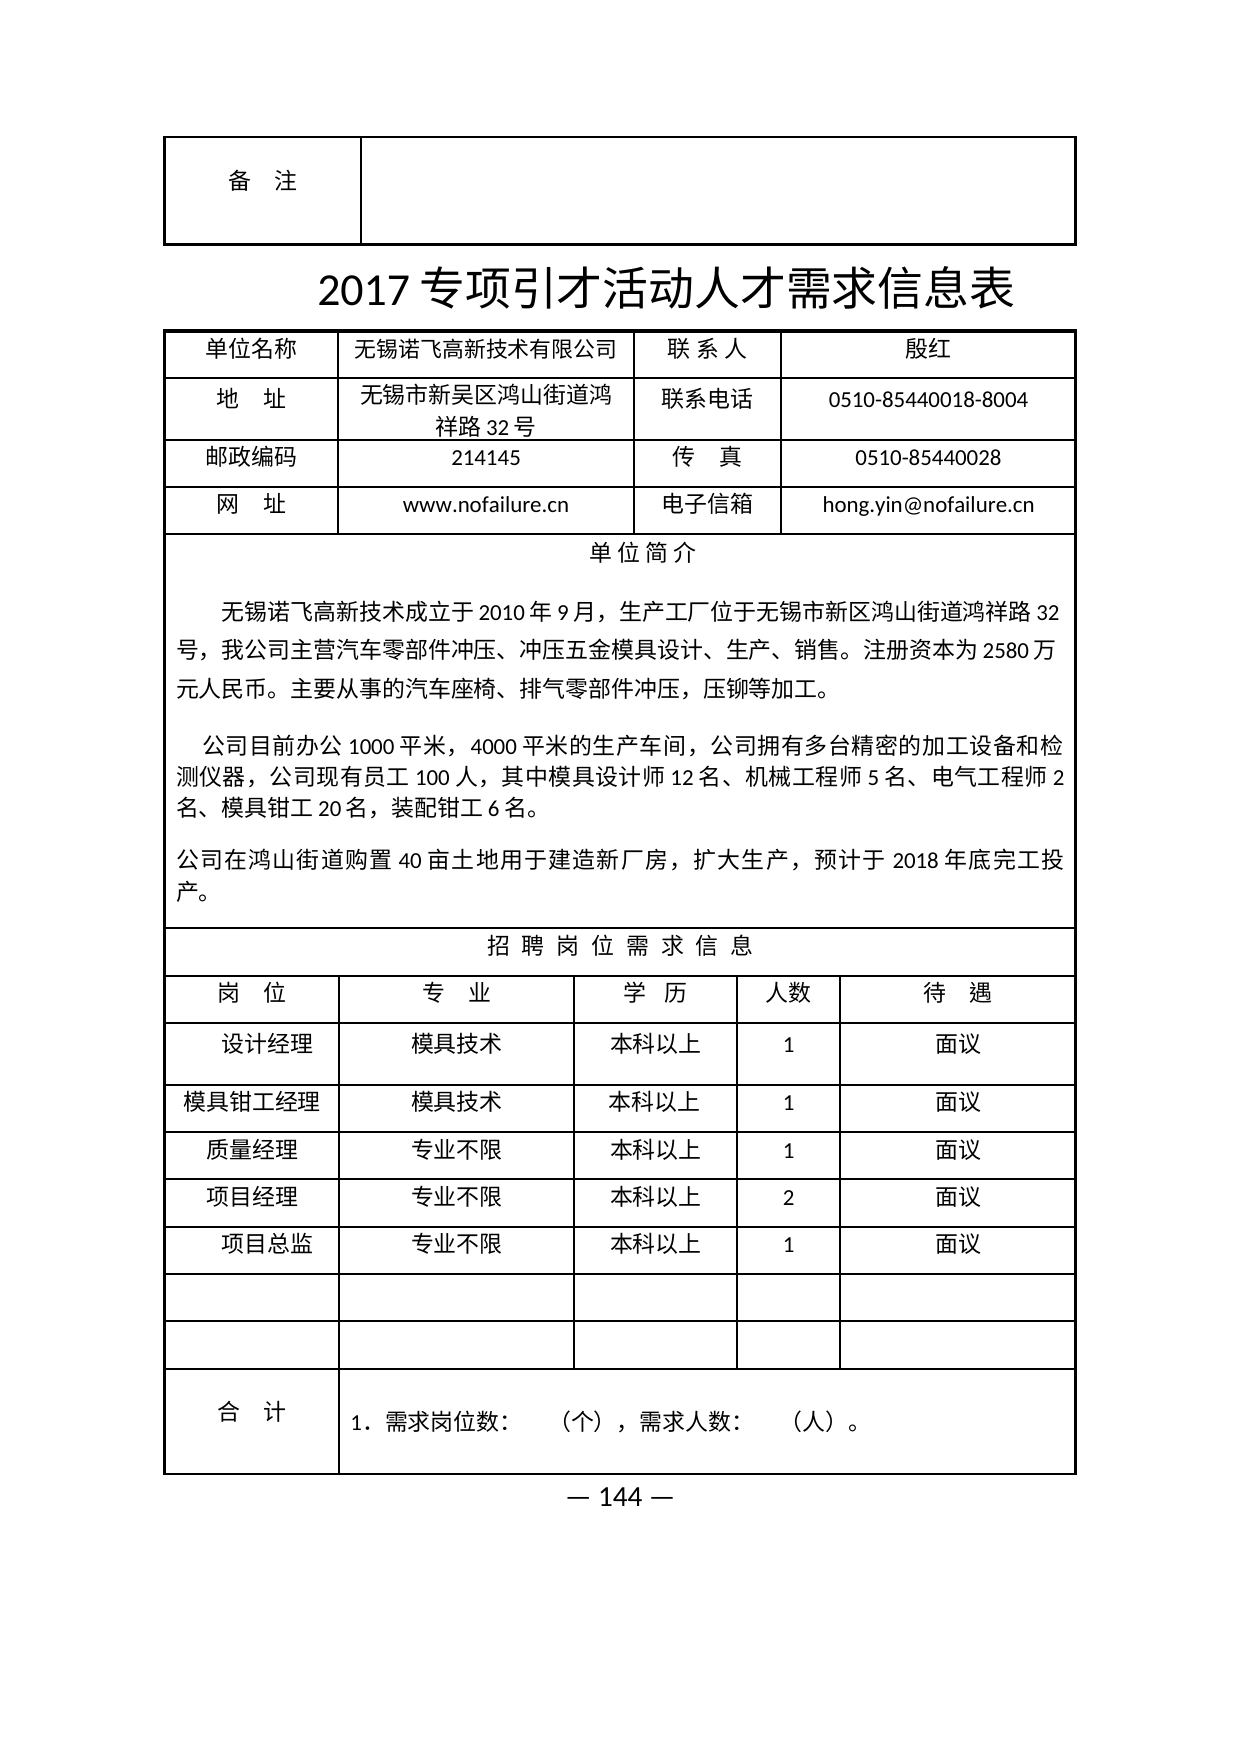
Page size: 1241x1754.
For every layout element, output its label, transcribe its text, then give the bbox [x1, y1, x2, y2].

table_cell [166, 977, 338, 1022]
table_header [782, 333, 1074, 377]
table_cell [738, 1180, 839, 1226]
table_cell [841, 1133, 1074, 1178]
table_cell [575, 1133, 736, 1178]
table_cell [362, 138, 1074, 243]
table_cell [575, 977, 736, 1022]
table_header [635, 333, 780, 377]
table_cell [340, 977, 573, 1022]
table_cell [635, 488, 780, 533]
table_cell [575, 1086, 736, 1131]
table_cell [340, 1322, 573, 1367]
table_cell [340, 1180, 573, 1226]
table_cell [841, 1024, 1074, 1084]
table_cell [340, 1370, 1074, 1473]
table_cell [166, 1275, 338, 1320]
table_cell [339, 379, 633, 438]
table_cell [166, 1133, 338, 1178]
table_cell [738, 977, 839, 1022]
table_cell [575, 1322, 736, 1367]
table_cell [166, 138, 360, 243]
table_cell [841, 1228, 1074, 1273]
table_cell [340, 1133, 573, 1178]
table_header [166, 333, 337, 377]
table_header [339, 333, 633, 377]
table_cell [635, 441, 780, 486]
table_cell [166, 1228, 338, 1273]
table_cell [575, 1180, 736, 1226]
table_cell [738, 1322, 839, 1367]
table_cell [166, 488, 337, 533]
text 2017专项引才活动人才需求信息表 [165, 258, 1075, 317]
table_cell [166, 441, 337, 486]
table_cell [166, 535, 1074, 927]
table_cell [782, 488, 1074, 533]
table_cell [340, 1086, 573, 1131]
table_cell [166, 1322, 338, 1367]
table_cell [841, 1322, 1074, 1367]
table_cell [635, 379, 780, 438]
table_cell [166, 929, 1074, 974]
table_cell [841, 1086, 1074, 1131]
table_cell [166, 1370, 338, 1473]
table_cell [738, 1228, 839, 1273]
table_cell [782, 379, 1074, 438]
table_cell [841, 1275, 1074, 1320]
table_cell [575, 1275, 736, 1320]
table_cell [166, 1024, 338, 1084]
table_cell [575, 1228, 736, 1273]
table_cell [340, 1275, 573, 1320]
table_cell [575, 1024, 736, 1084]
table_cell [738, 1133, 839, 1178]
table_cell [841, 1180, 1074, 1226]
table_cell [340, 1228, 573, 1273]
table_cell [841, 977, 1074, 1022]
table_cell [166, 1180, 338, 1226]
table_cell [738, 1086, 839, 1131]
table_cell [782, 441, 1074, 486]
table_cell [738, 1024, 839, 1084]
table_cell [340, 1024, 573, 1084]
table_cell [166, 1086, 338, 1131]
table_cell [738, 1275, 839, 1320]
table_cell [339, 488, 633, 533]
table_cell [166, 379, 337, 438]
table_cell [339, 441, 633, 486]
